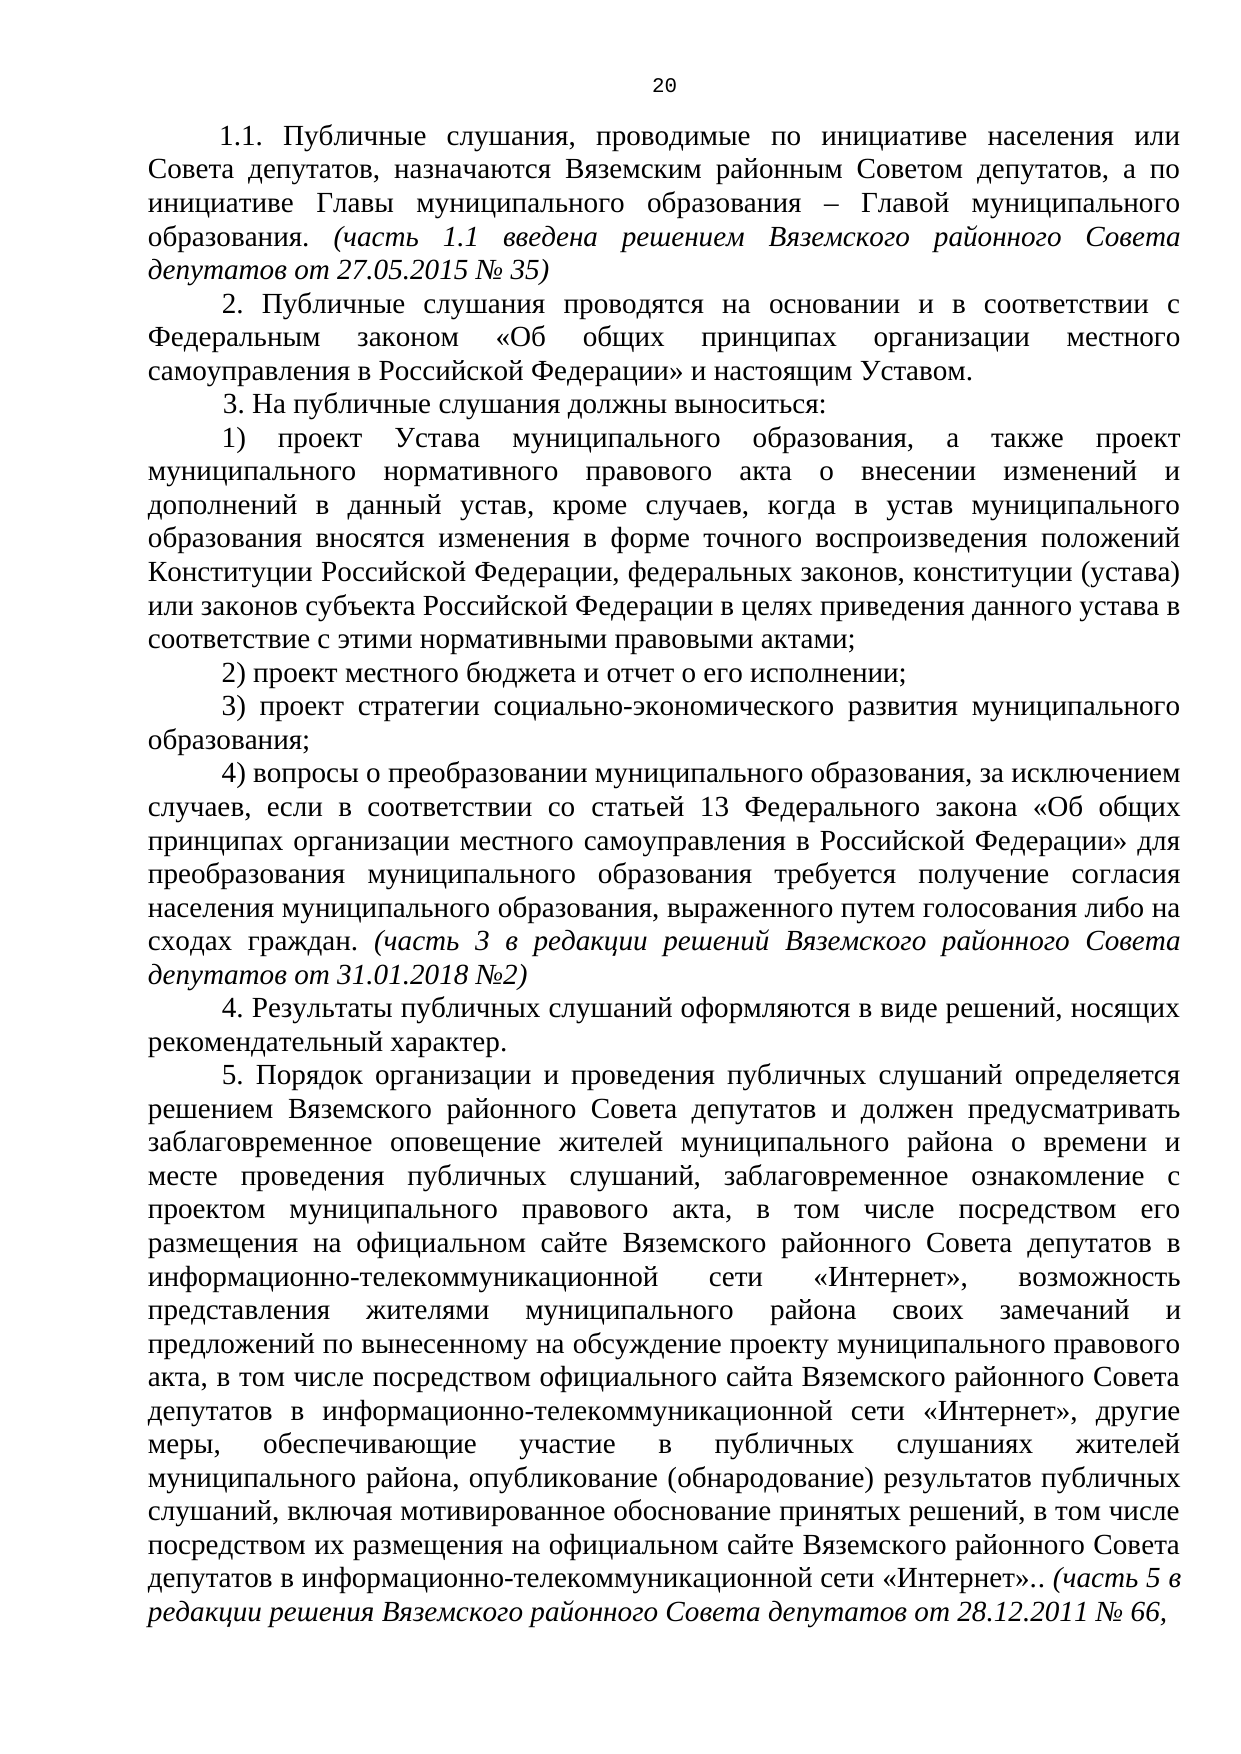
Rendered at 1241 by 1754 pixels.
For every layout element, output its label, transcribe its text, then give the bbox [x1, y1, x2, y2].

text 1) проект Устава муниципального образования, а также проект муниципального нормативного правового акта о внесении изменений и дополнений в данный устав, кроме случаев, когда в устав муниципального образования вносятся изменения в форме точного воспроизведения положений Конституции Российской Федерации, федеральных законов, конституции (устава) или законов субъекта Российской Федерации в целях приведения данного устава в соответствие с этими нормативными правовыми актами; [148, 420, 1181, 655]
text 3. На публичные слушания должны выноситься: [148, 386, 1181, 420]
text 4. Результаты публичных слушаний оформляются в виде решений, носящих рекомендательный характер. [148, 990, 1181, 1057]
text 2. Публичные слушания проводятся на основании и в соответствии с Федеральным законом «Об общих принципах организации местного самоуправления в Российской Федерации» и настоящим Уставом. [148, 286, 1181, 386]
text 4) вопросы о преобразовании муниципального образования, за исключением случаев, если в соответствии со статьей 13 Федерального закона «Об общих принципах организации местного самоуправления в Российской Федерации» для преобразования муниципального образования требуется получение согласия населения муниципального образования, выраженного путем голосования либо на сходах граждан. (часть 3 в редакции решений Вяземского районного Совета депутатов от 31.01.2018 №2) [148, 756, 1181, 990]
text 3) проект стратегии социально-экономического развития муниципального образования; [148, 688, 1181, 755]
text 2) проект местного бюджета и отчет о его исполнении; [148, 655, 1181, 688]
text 5. Порядок организации и проведения публичных слушаний определяется решением Вяземского районного Совета депутатов и должен предусматривать заблаговременное оповещение жителей муниципального района о времени и месте проведения публичных слушаний, заблаговременное ознакомление с проектом муниципального правового акта, в том числе посредством его размещения на официальном сайте Вяземского районного Совета депутатов в информационно-телекоммуникационной сети «Интернет», возможность представления жителями муниципального района своих замечаний и предложений по вынесенному на обсуждение проекту муниципального правового акта, в том числе посредством официального сайта Вяземского районного Совета депутатов в информационно-телекоммуникационной сети «Интернет», другие меры, обеспечивающие участие в публичных слушаниях жителей муниципального района, опубликование (обнародование) результатов публичных слушаний, включая мотивированное обоснование принятых решений, в том числе посредством их размещения на официальном сайте Вяземского районного Совета депутатов в информационно-телекоммуникационной сети «Интернет».. (часть 5 в редакции решения Вяземского районного Совета депутатов от 28.12.2011 № 66, [148, 1057, 1181, 1628]
text 1.1. Публичные слушания, проводимые по инициативе населения или Совета депутатов, назначаются Вяземским районным Советом депутатов, а по инициативе Главы муниципального образования – Главой муниципального образования. (часть 1.1 введена решением Вяземского районного Совета депутатов от 27.05.2015 № 35) [148, 118, 1181, 286]
